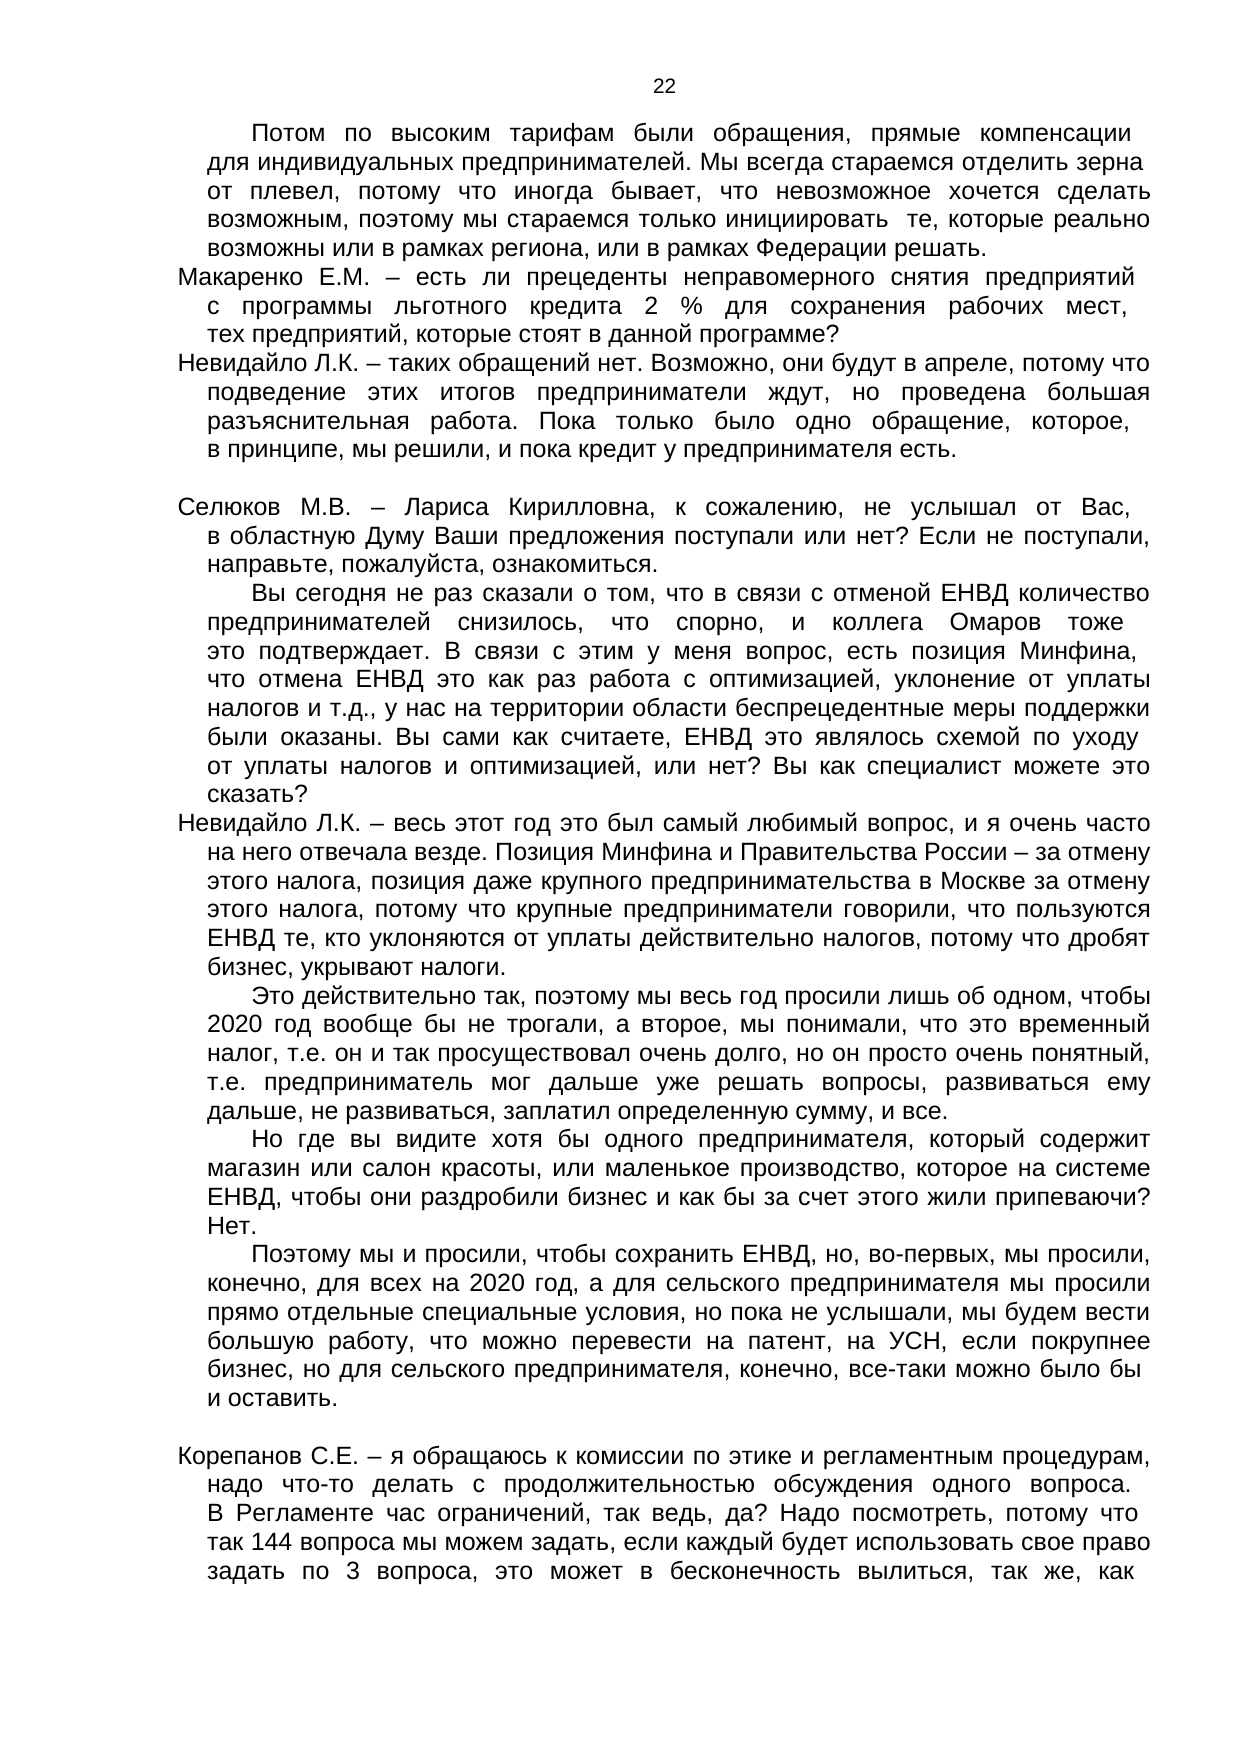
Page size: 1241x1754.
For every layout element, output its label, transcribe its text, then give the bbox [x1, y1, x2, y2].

text Вы сегодня не раз сказали о том, что в связи с отменой ЕНВД количество предпринимателей снизилось, что спорно, и коллега Омаров тоже это подтверждает. В связи с этим у меня вопрос, есть позиция Минфина, что отмена ЕНВД это как раз работа с оптимизацией, уклонение от уплаты налогов и т.д., у нас на территории области беспрецедентные меры поддержки были оказаны. Вы сами как считаете, ЕНВД это являлось схемой по уходу от уплаты налогов и оптимизацией, или нет? Вы как специалист можете это сказать? [207, 578, 1152, 808]
text Потом по высоким тарифам были обращения, прямые компенсации для индивидуальных предпринимателей. Мы всегда стараемся отделить зерна от плевел, потому что иногда бывает, что невозможное хочется сделать возможным, поэтому мы стараемся только инициировать те, которые реально возможны или в рамках региона, или в рамках Федерации решать. [207, 118, 1152, 262]
text Макаренко Е.М. – есть ли прецеденты неправомерного снятия предприятий с программы льготного кредита 2 % для сохранения рабочих мест, тех предприятий, которые стоят в данной программе? [177, 262, 1152, 348]
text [177, 1441, 1152, 1584]
text Это действительно так, поэтому мы весь год просили лишь об одном, чтобы 2020 год вообще бы не трогали, а второе, мы понимали, что это временный налог, т.е. он и так просуществовал очень долго, но он просто очень понятный, т.е. предприниматель мог дальше уже решать вопросы, развиваться ему дальше, не развиваться, заплатил определенную сумму, и все. [207, 981, 1152, 1124]
text Селюков М.В. – Лариса Кирилловна, к сожалению, не услышал от Вас, в областную Думу Ваши предложения поступали или нет? Если не поступали, направьте, пожалуйста, ознакомиться. [177, 492, 1152, 578]
text Но где вы видите хотя бы одного предпринимателя, который содержит магазин или салон красоты, или маленькое производство, которое на системе ЕНВД, чтобы они раздробили бизнес и как бы за счет этого жили припеваючи? Нет. [207, 1124, 1152, 1239]
text Поэтому мы и просили, чтобы сохранить ЕНВД, но, во-первых, мы просили, конечно, для всех на 2020 год, а для сельского предпринимателя мы просили прямо отдельные специальные условия, но пока не услышали, мы будем вести большую работу, что можно перевести на патент, на УСН, если покрупнее бизнес, но для сельского предпринимателя, конечно, все-таки можно было бы и оставить. [207, 1239, 1152, 1412]
text Невидайло Л.К. – весь этот год это был самый любимый вопрос, и я очень часто на него отвечала везде. Позиция Минфина и Правительства России – за отмену этого налога, позиция даже крупного предпринимательства в Москве за отмену этого налога, потому что крупные предприниматели говорили, что пользуются ЕНВД те, кто уклоняются от уплаты действительно налогов, потому что дробят бизнес, укрывают налоги. [177, 808, 1152, 981]
text Невидайло Л.К. – таких обращений нет. Возможно, они будут в апреле, потому что подведение этих итогов предприниматели ждут, но проведена большая разъяснительная работа. Пока только было одно обращение, которое, в принципе, мы решили, и пока кредит у предпринимателя есть. [177, 348, 1152, 463]
